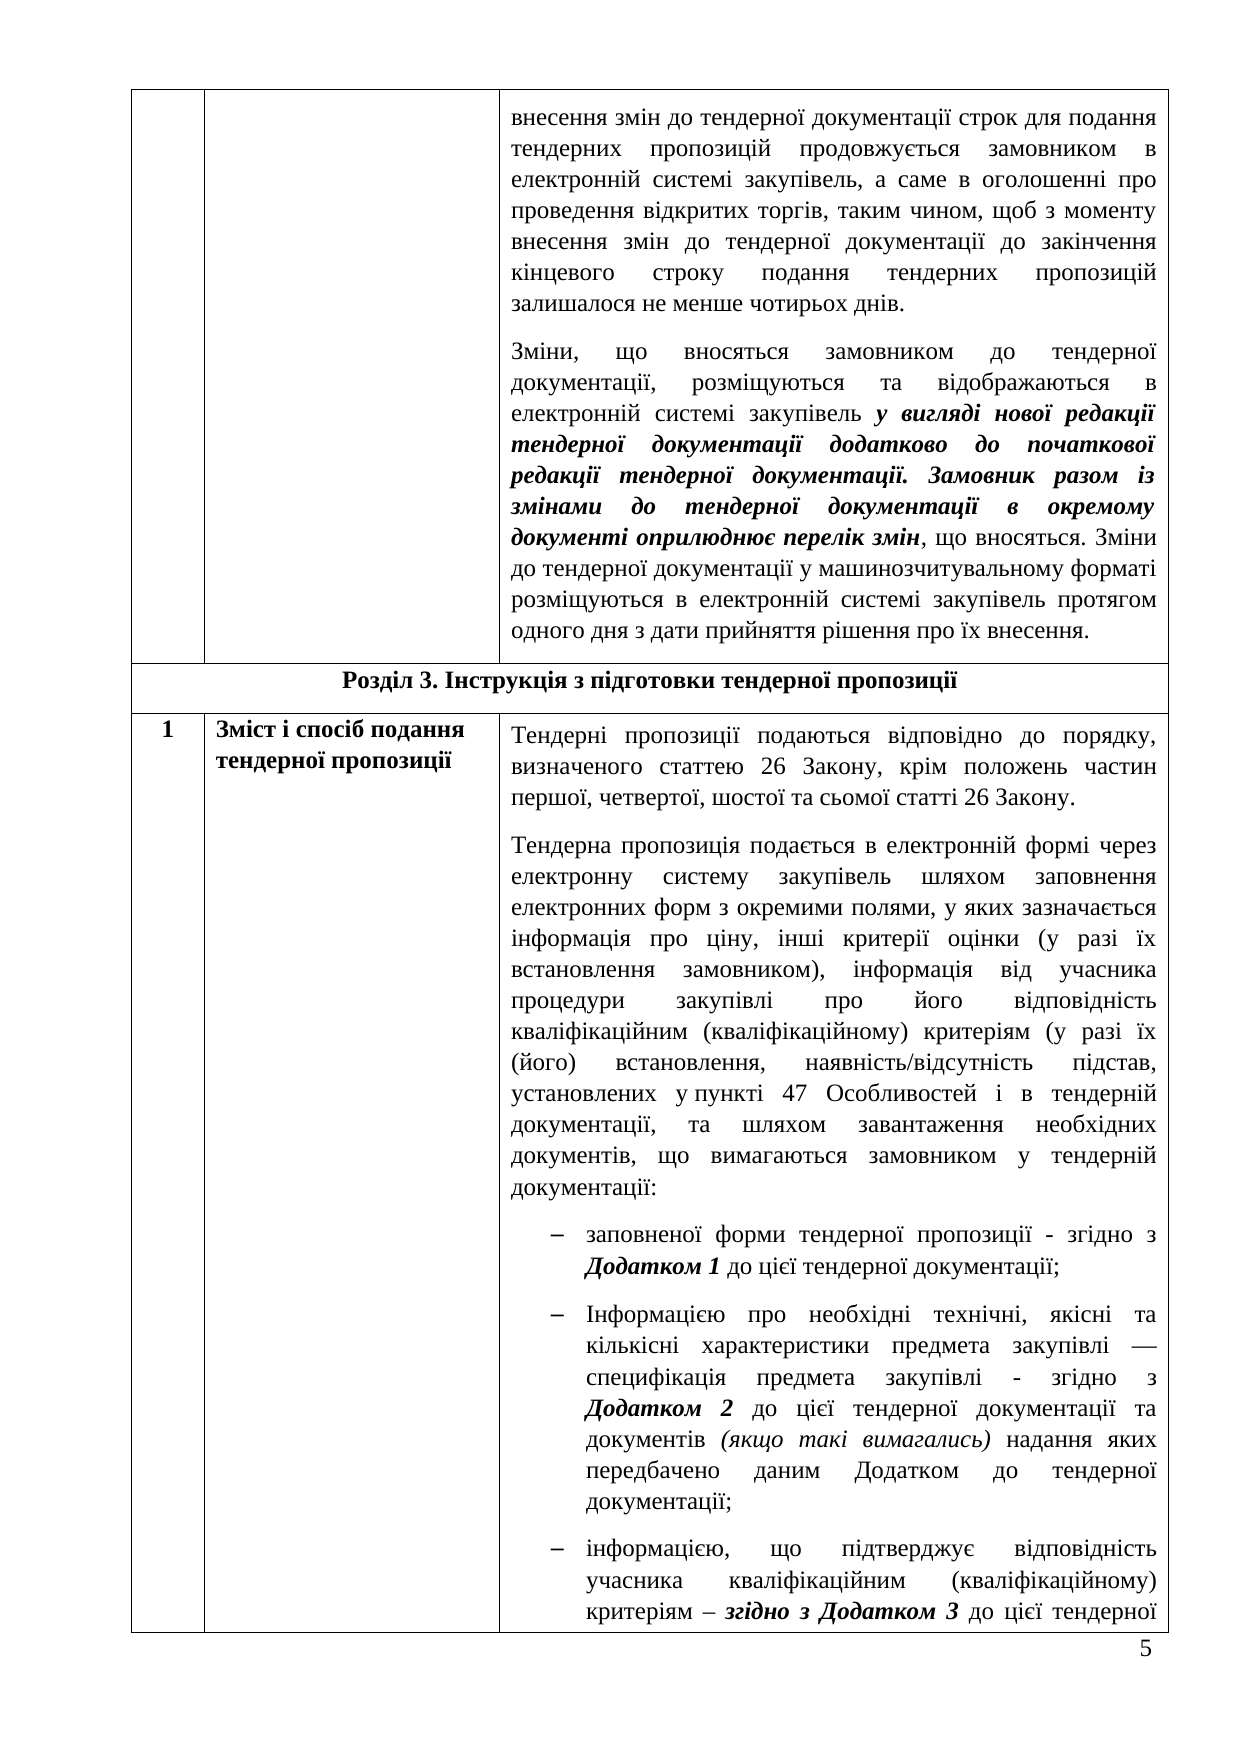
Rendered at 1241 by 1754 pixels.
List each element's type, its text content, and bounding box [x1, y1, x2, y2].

table_cell 2 [132, 90, 204, 663]
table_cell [205, 90, 499, 663]
table_cell Розділ 3. Інструкція з підготовки тендерної пропозиції [132, 664, 1168, 713]
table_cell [205, 714, 499, 1632]
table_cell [500, 714, 1168, 1632]
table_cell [500, 90, 1168, 663]
table_cell 1 [132, 714, 204, 1632]
